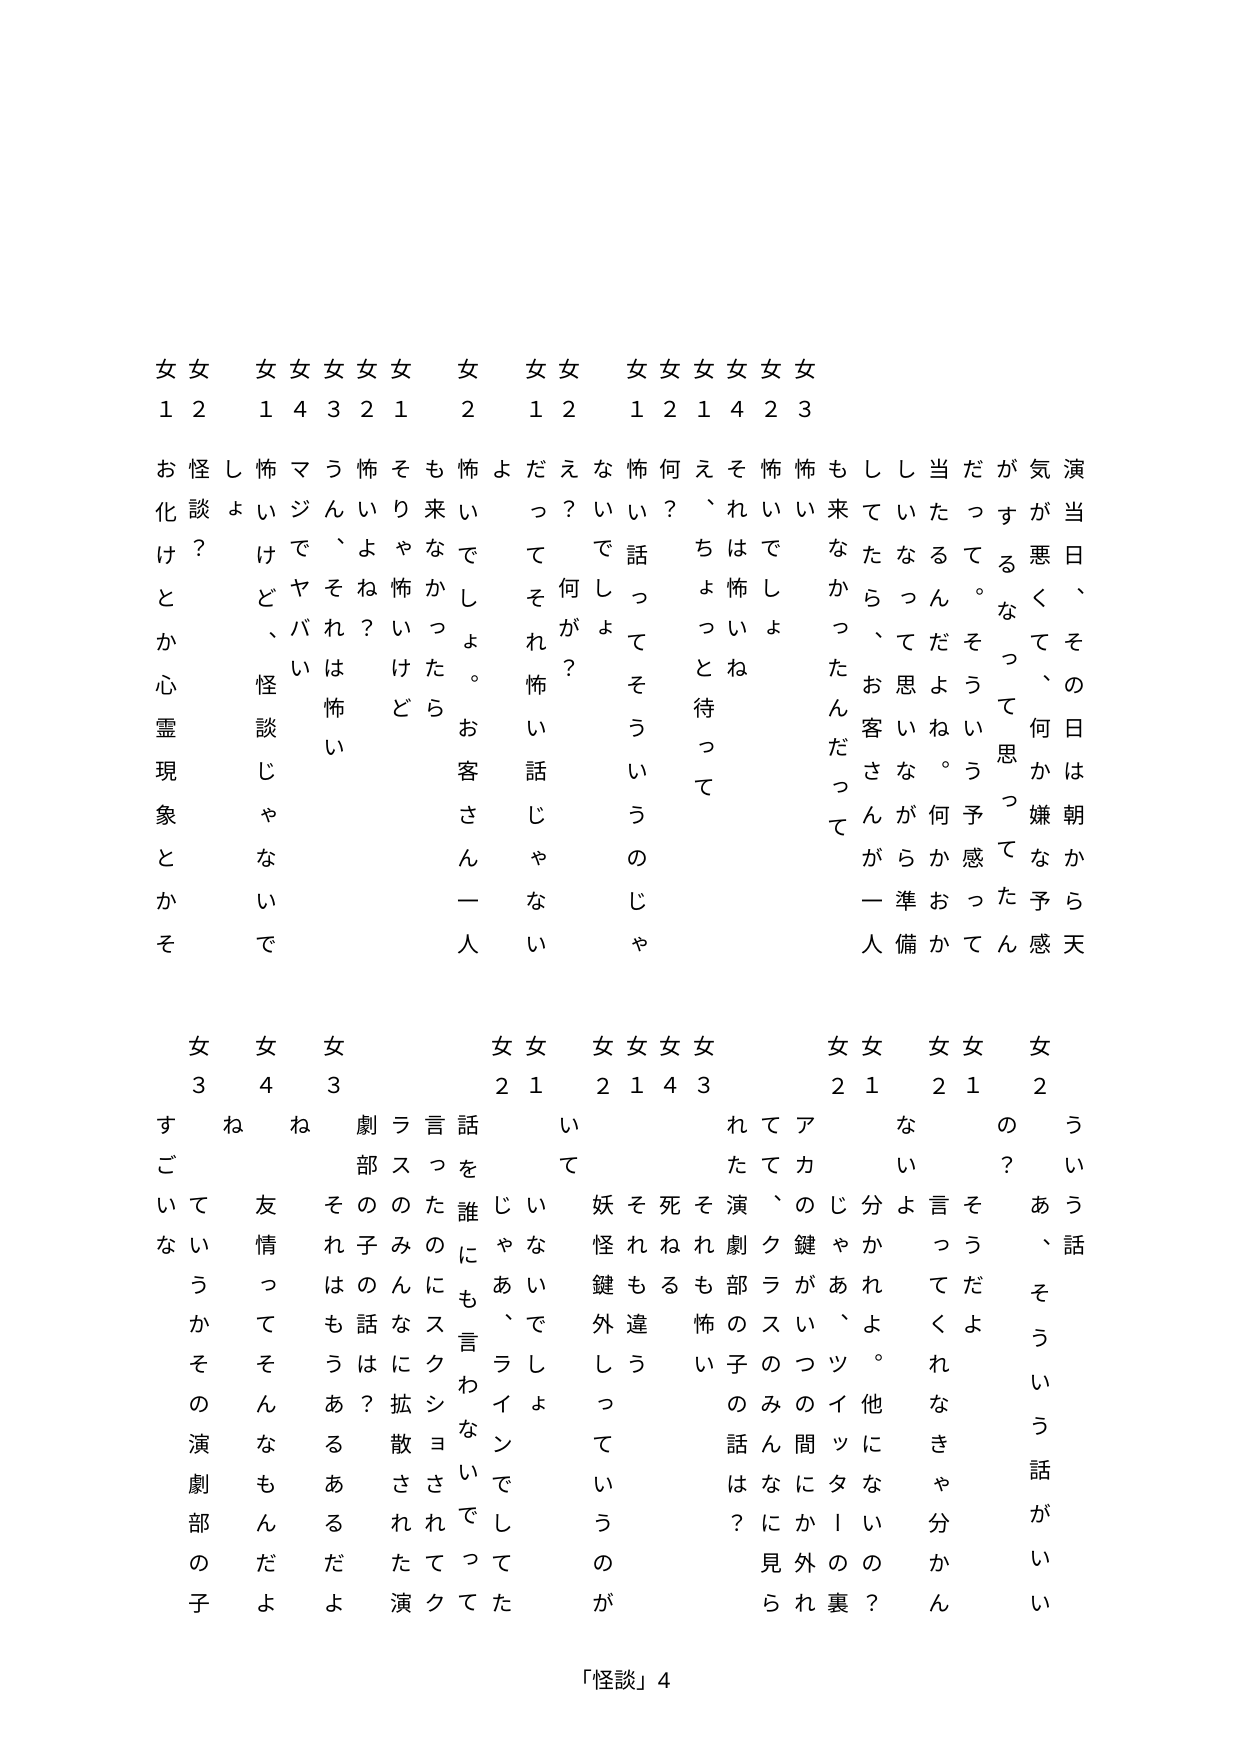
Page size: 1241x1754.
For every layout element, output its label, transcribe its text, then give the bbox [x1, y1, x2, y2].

text 女３ それも怖い [687, 1017, 721, 1632]
text 女２ 何？ [654, 358, 687, 973]
text 女４ マジでヤバい [284, 358, 317, 973]
text 女１ お化けとか心霊現象とかそういう話 [1057, 1017, 1091, 1632]
text 女１ 怖いけど、怪談じゃないでしょ [216, 358, 284, 973]
text 女２ え？ 何が？ [553, 358, 586, 973]
text 女１ 分かれよ。他にないの？ [856, 1017, 889, 1632]
text 女２ あ、そういう話がいいの？ [990, 1017, 1057, 1632]
text 女１ それも違う [620, 1017, 654, 1632]
text 女２ 怖いよね？ [351, 358, 384, 973]
text 女２ じゃあ、ツイッターの裏アカの鍵がいつの間にか外れてて、クラスのみんなに見られた演劇部の子の話は？ [721, 1017, 856, 1632]
text 女３ うん、それは怖い [317, 358, 351, 973]
text 女２ 言ってくれなきゃ分かんないよ [889, 1017, 957, 1632]
text 女１ そうだよ [957, 1017, 990, 1632]
text 女１ そりゃ怖いけど [384, 358, 418, 973]
text 女１ え、ちょっと待って [687, 358, 721, 973]
text 女３ 怖い [788, 358, 822, 973]
text 女１ 怖い話ってそういうのじゃないでしょ [586, 358, 654, 973]
text 女２ 怖いでしょ [755, 358, 788, 973]
text 女２ 怪談？ [183, 358, 216, 973]
text 女２ 妖怪鍵外しっていうのがいて [553, 1017, 620, 1632]
text 女１ お化けとか心霊現象とかそういう話 [149, 358, 183, 973]
text 女１ いないでしょ [519, 1017, 553, 1632]
text 女１ だってそれ怖い話じゃないよ [486, 358, 553, 973]
text 女２ 怖いでしょ。お客さん一人も来なかったら [418, 358, 486, 973]
text 女４ それは怖いね [721, 358, 755, 973]
text 女３ それはもうあるあるだよね [284, 1017, 351, 1632]
text 女２ じゃあ、ラインでしてた話を誰にも言わないでって言ったのにスクショされてクラスのみんなに拡散された演劇部の子の話は？ [351, 1017, 519, 1632]
text 女４ 友情ってそんなもんだよね [216, 1017, 284, 1632]
text 女４ 死ねる [654, 1017, 687, 1632]
text 女３ ていうかその演劇部の子すごいな [149, 1017, 216, 1632]
